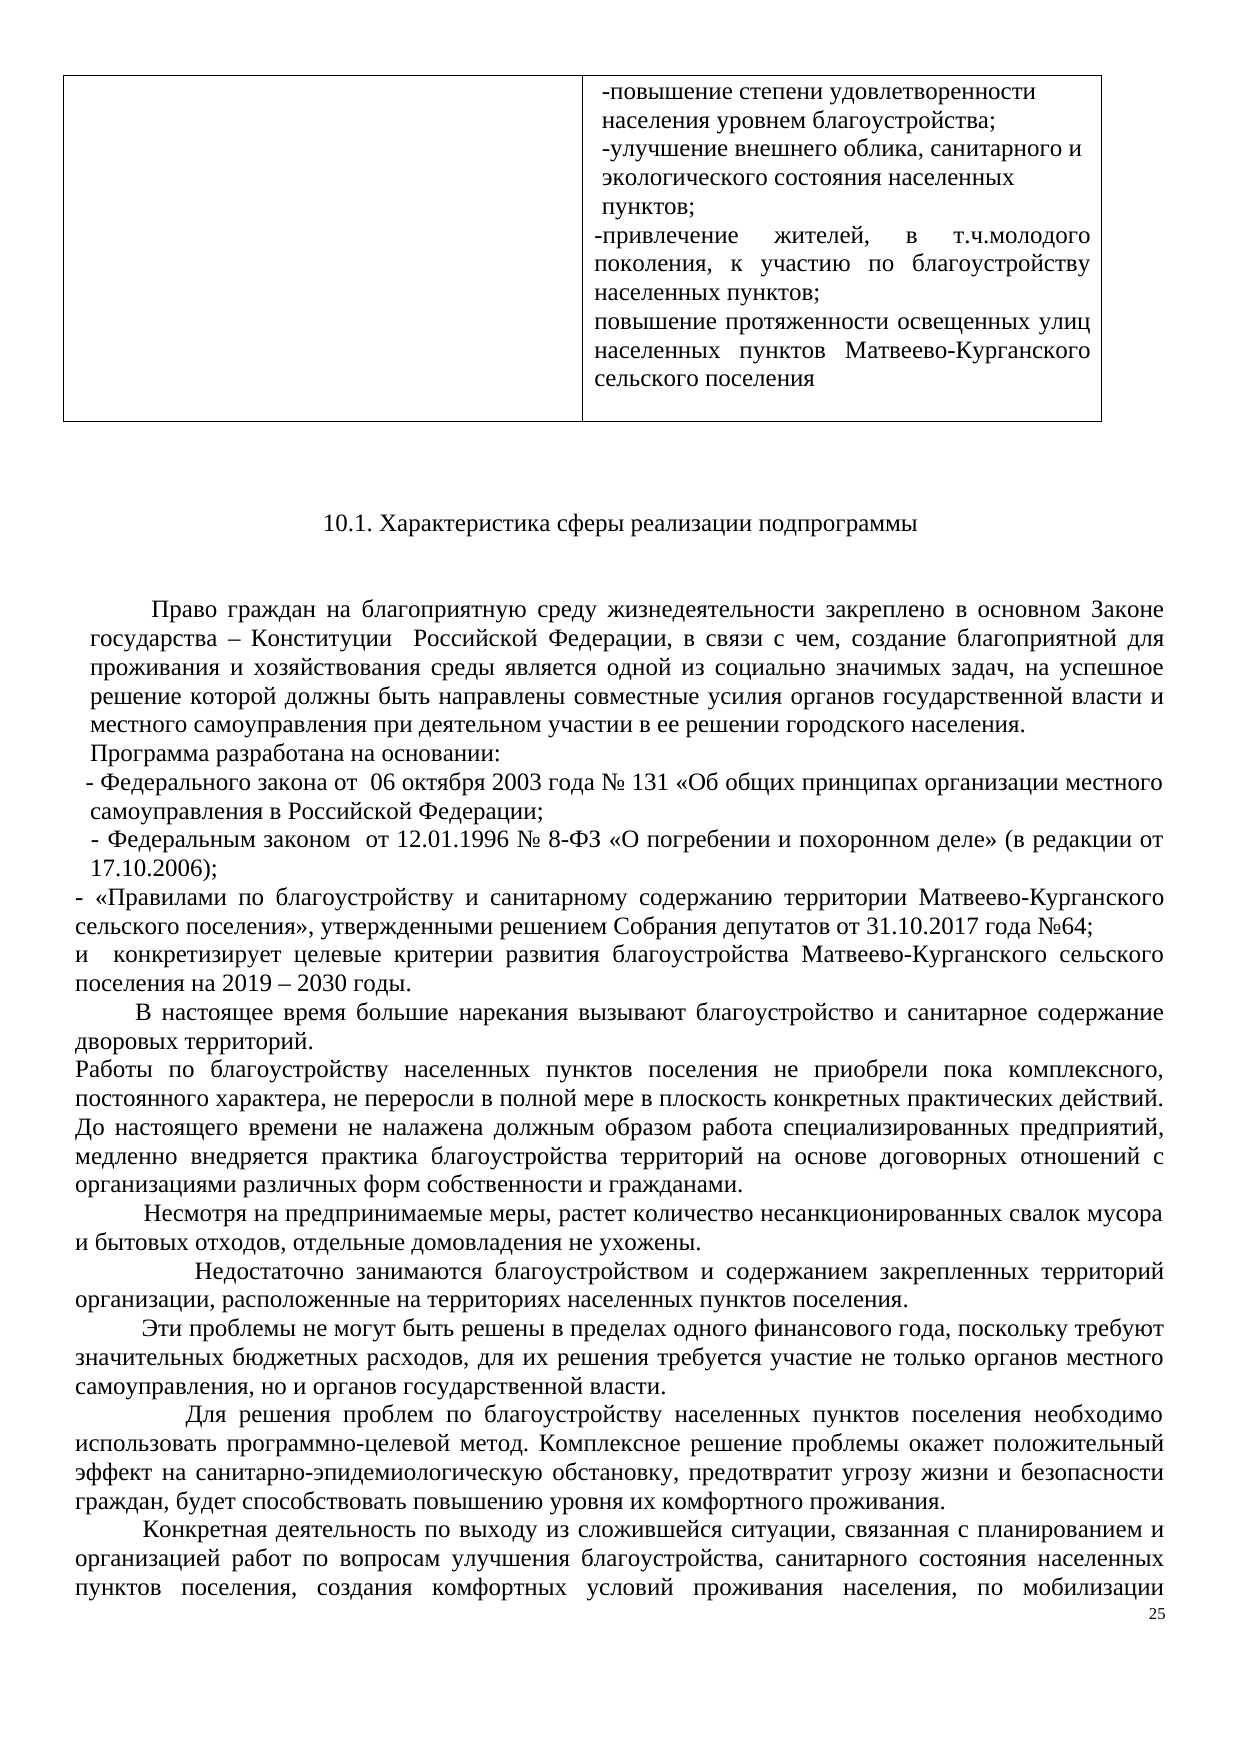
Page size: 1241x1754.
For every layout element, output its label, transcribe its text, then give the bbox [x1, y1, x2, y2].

list - Федерального закона от 06 октября 2003 года № 131 «Об общих принципах организации местного самоуправления в Российской Федерации; [15, 767, 1165, 824]
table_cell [583, 76, 1101, 421]
text Несмотря на предпринимаемые меры, растет количество несанкционированных свалок мусора и бытовых отходов, отдельные домовладения не ухожены. [75, 1198, 1165, 1256]
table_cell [64, 76, 582, 421]
list - Федеральным законом от 12.01.1996 № 8-ФЗ «О погребении и похоронном деле» (в редакции от 17.10.2006); [15, 824, 1165, 882]
text и конкретизирует целевые критерии развития благоустройства Матвеево-Курганского сельского поселения на 2019 – 2030 годы. [75, 939, 1165, 997]
text Для решения проблем по благоустройству населенных пунктов поселения необходимо использовать программно-целевой метод. Комплексное решение проблемы окажет положительный эффект на санитарно-эпидемиологическую обстановку, предотвратит угрозу жизни и безопасности граждан, будет способствовать повышению уровня их комфортного проживания. [75, 1399, 1165, 1514]
text - «Правилами по благоустройству и санитарному содержанию территории Матвеево-Курганского сельского поселения», утвержденными решением Собрания депутатов от 31.10.2017 года №64; [75, 882, 1165, 939]
text Недостаточно занимаются благоустройством и содержанием закрепленных территорий организации, расположенные на территориях населенных пунктов поселения. [75, 1256, 1165, 1313]
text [75, 1514, 1165, 1601]
text Эти проблемы не могут быть решены в пределах одного финансового года, поскольку требуют значительных бюджетных расходов, для их решения требуется участие не только органов местного самоуправления, но и органов государственной власти. [75, 1313, 1165, 1399]
title Работы по благоустройству населенных пунктов поселения не приобрели пока комплексного, постоянного характера, не переросли в полной мере в плоскость конкретных практических действий. До настоящего времени не налажена должным образом работа специализированных предприятий, медленно внедряется практика благоустройства территорий на основе договорных отношений с организациями различных форм собственности и гражданами. [75, 1054, 1165, 1198]
list Право граждан на благоприятную среду жизнедеятельности закреплено в основном Законе государства – Конституции Российской Федерации, в связи с чем, создание благоприятной для проживания и хозяйствования среды является одной из социально значимых задач, на успешное решение которой должны быть направлены совместные усилия органов государственной власти и местного самоуправления при деятельном участии в ее решении городского населения. [15, 594, 1165, 738]
text 10.1. Характеристика сферы реализации подпрограммы [75, 508, 1165, 537]
text В настоящее время большие нарекания вызывают благоустройство и санитарное содержание дворовых территорий. [75, 997, 1165, 1054]
list Программа разработана на основании: [15, 738, 1165, 767]
